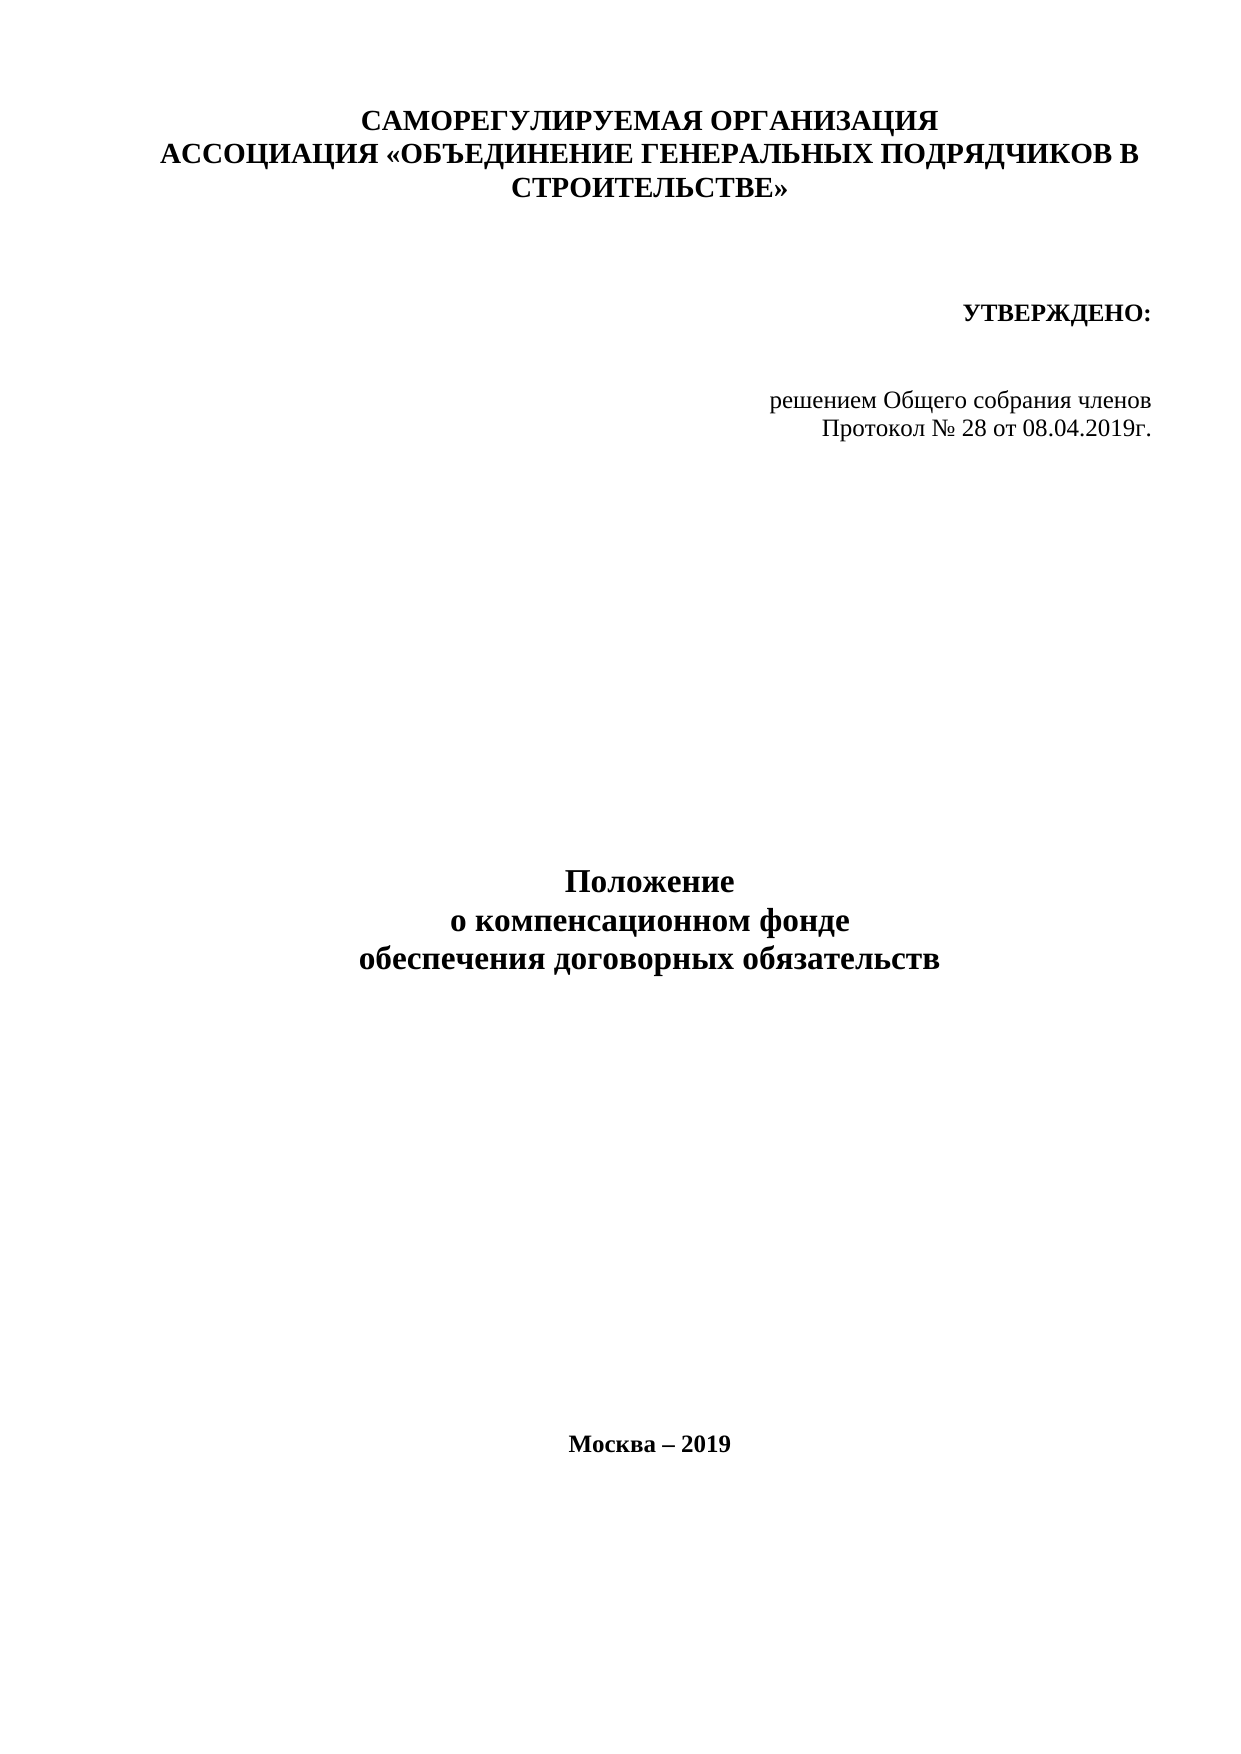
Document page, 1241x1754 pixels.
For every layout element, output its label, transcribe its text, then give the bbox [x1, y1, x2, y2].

text Москва – 2019 [91, 1429, 1152, 1458]
text САМОРЕГУЛИРУЕМАЯ ОРГАНИЗАЦИЯ [148, 103, 1152, 136]
text обеспечения договорных обязательств [148, 938, 1152, 976]
text Протокол № 28 от 08.04.2019г. [148, 413, 1152, 442]
text УТВЕРЖДЕНО: [148, 298, 1152, 327]
text АССОЦИАЦИЯ «ОБЪЕДИНЕНИЕ ГЕНЕРАЛЬНЫХ ПОДРЯДЧИКОВ В СТРОИТЕЛЬСТВЕ» [148, 136, 1152, 203]
text о компенсационном фонде [148, 900, 1152, 938]
text решением Общего собрания членов [148, 385, 1152, 413]
text Положение [148, 861, 1152, 900]
